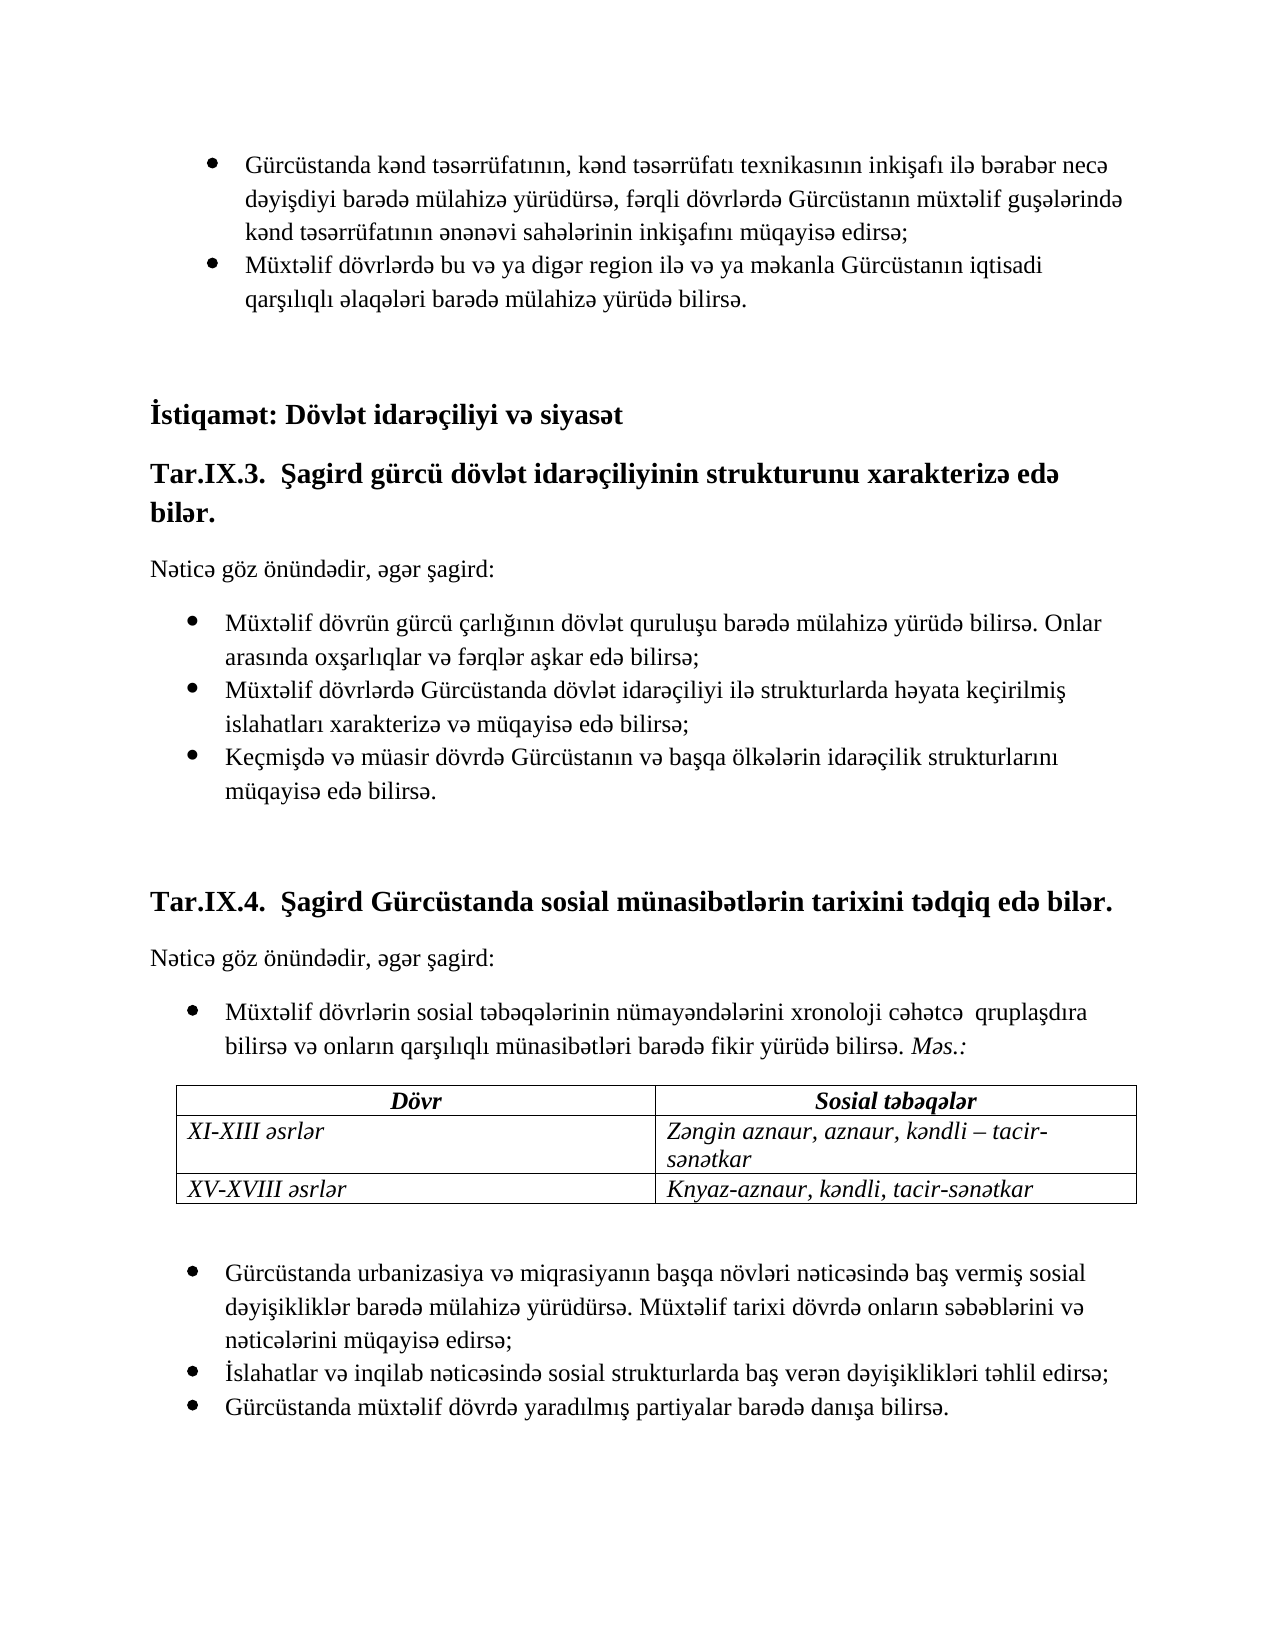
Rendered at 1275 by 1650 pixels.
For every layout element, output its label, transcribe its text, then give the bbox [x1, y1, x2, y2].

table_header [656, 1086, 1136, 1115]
text Nəticə göz önündədir, əgər şagird: [150, 554, 1125, 583]
text Nəticə göz önündədir, əgər şagird: [150, 943, 1125, 972]
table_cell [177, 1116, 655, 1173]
list Gürcüstanda urbanizasiya və miqrasiyanın başqa növləri nəticəsində baş vermiş sosial dəyişikliklər barədə mülahizə yürüdürsə. Müxtəlif tarixi dövrdə onların səbəblərini və nəticələrini müqayisə edirsə; [187, 1258, 1125, 1354]
list Keçmişdə və müasir dövrdə Gürcüstanın və başqa ölkələrin idarəçilik strukturlarını müqayisə edə bilirsə. [187, 742, 1125, 805]
list Gürcüstanda kənd təsərrüfatının, kənd təsərrüfatı texnikasının inkişafı ilə bərabər necə dəyişdiyi barədə mülahizə yürüdürsə, fərqli dövrlərdə Gürcüstanın müxtəlif guşələrində kənd təsərrüfatının ənənəvi sahələrinin inkişafını müqayisə edirsə; [207, 150, 1125, 246]
list Gürcüstanda müxtəlif dövrdə yaradılmış partiyalar barədə danışa bilirsə. [187, 1392, 1125, 1422]
list İslahatlar və inqilab nəticəsində sosial strukturlarda baş verən dəyişiklikləri təhlil edirsə; [187, 1358, 1125, 1388]
text Tar.IX.4. Şagird Gürcüstanda sosial münasibətlərin tarixini tədqiq edə bilər. [150, 884, 1125, 917]
list Müxtəlif dövrlərin sosial təbəqələrinin nümayəndələrini xronoloji cəhətcə qruplaşdıra bilirsə və onların qarşılıqlı münasibətləri barədə fikir yürüdə bilirsə. Məs.: [187, 997, 1125, 1060]
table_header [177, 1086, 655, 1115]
list Müxtəlif dövrün gürcü çarlığının dövlət quruluşu barədə mülahizə yürüdə bilirsə. Onlar arasında oxşarlıqlar və fərqlər aşkar edə bilirsə; [187, 608, 1125, 671]
list Müxtəlif dövrlərdə bu və ya digər region ilə və ya məkanla Gürcüstanın iqtisadi qarşılıqlı əlaqələri barədə mülahizə yürüdə bilirsə. [207, 250, 1125, 313]
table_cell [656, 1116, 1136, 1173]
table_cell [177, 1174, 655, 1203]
text İstiqamət: Dövlət idarəçiliyi və siyasət [150, 397, 1125, 431]
text Tar.IX.3. Şagird gürcü dövlət idarəçiliyinin strukturunu xarakterizə edə bilər. [150, 457, 1125, 529]
list Müxtəlif dövrlərdə Gürcüstanda dövlət idarəçiliyi ilə strukturlarda həyata keçirilmiş islahatları xarakterizə və müqayisə edə bilirsə; [187, 675, 1125, 738]
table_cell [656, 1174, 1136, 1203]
